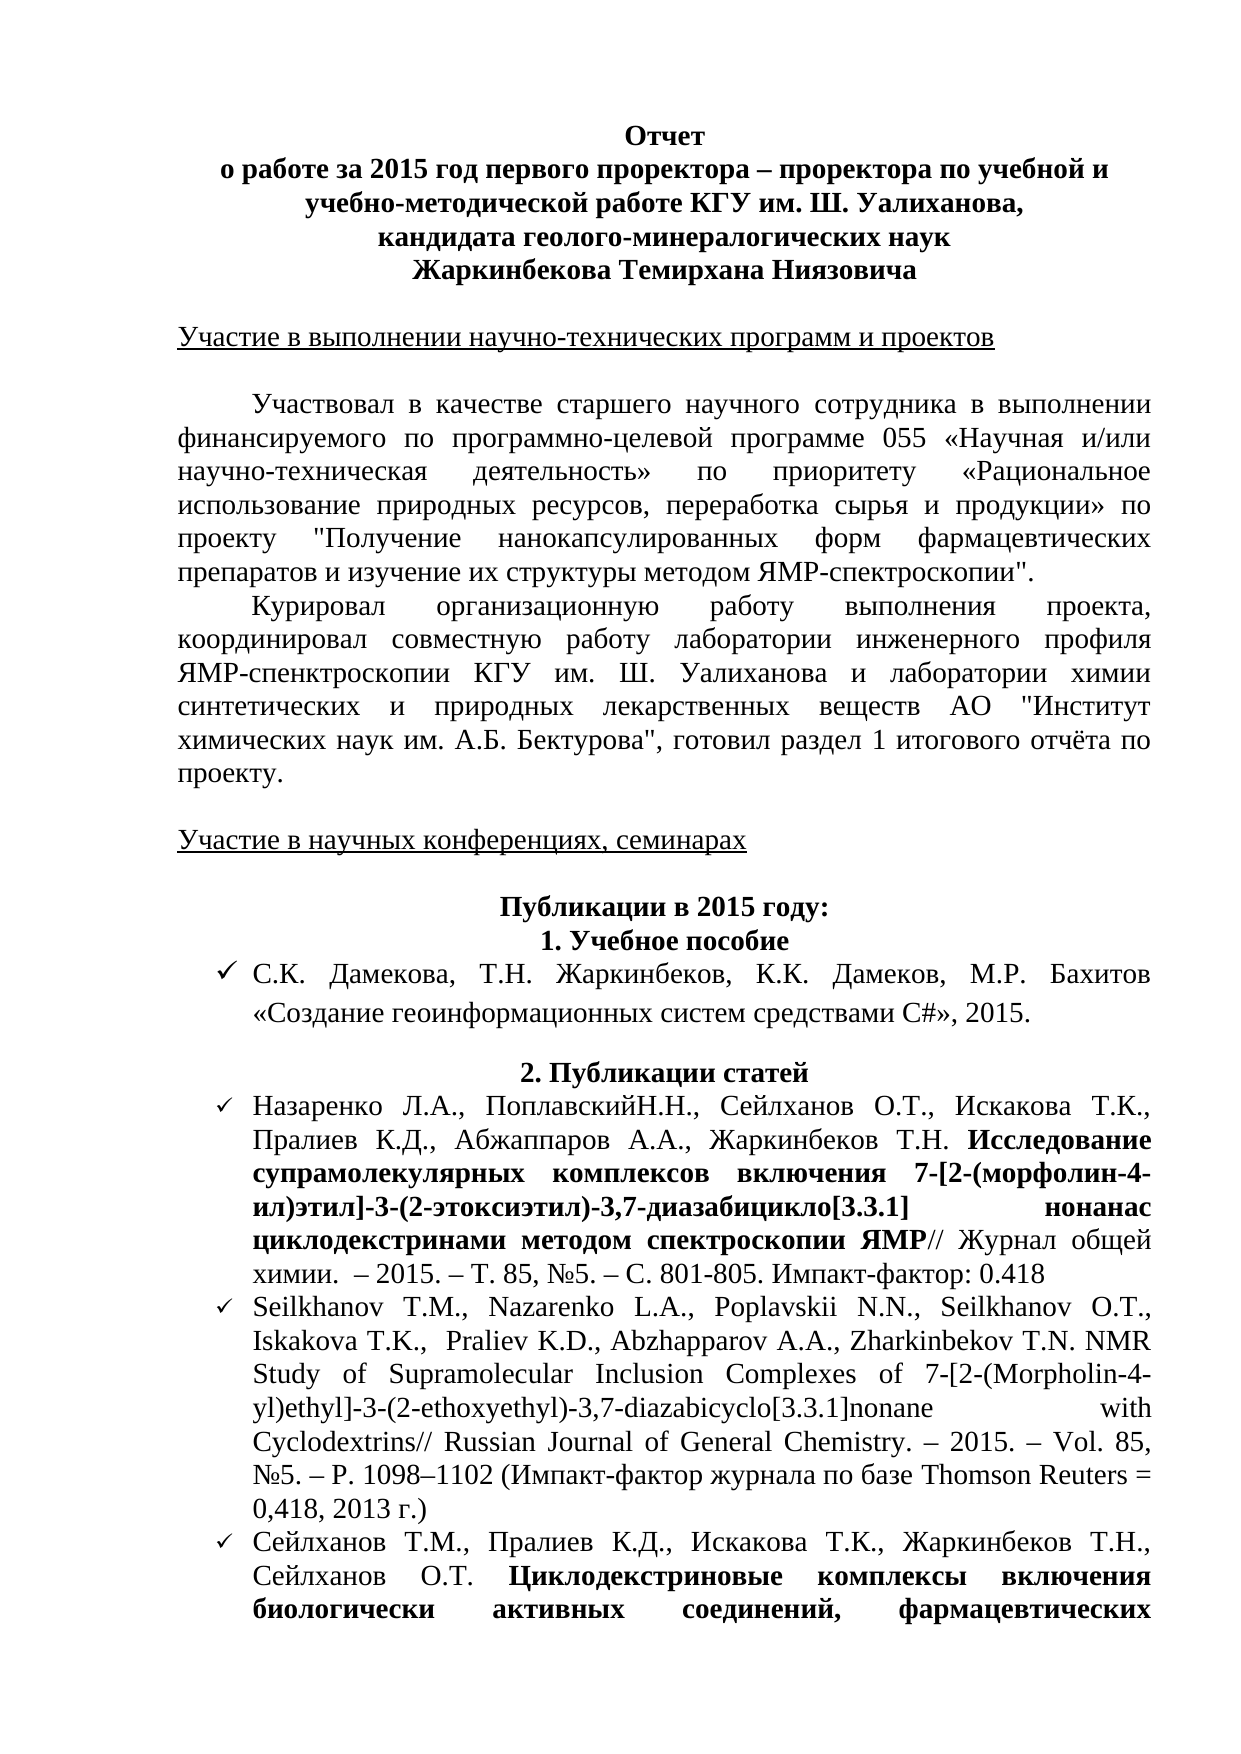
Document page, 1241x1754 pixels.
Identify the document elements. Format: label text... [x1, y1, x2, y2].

text Отчет [177, 118, 1152, 152]
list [215, 1524, 1152, 1625]
text Публикации в 2015 году: [177, 889, 1152, 923]
text 2. Публикации статей [177, 1055, 1152, 1088]
list Назаренко Л.А., ПоплавскийН.Н., Сейлханов О.Т., Искакова Т.К., Пралиев К.Д., Абжаппаров А.А., Жаркинбеков Т.Н. Исследование супрамолекулярных комплексов включения 7-[2-(морфолин-4-ил)этил]-3-(2-этоксиэтил)-3,7-диазабицикло[3.3.1] нонанас циклодекстринами методом спектроскопии ЯМР// Журнал общей химии. – 2015. – Т. 85, №5. – С. 801-805. Импакт-фактор: 0.418 [215, 1088, 1152, 1289]
text 1. Учебное пособие [177, 923, 1152, 957]
text Участие в научных конференциях, семинарах [177, 822, 1152, 856]
text Участие в выполнении научно-технических программ и проектов [177, 319, 1152, 353]
list С.К. Дамекова, Т.Н. Жаркинбеков, К.К. Дамеков, М.Р. Бахитов «Создание геоинформационных систем средствами С#», 2015. [215, 957, 1152, 1029]
list Seilkhanov T.M., Nazarenko L.A., Poplavskii N.N., Seilkhanov O.T., Iskakova T.K., Praliev K.D., Abzhapparov A.A., Zharkinbekov T.N. NMR Study of Supramolecular Inclusion Complexes of 7-[2-(Morpholin-4-yl)ethyl]-3-(2-ethoxyethyl)-3,7-diazabicyclo[3.3.1]nonane with Cyclodextrins// Russian Journal of General Chemistry. – 2015. – Vol. 85, №5. – Р. 1098–1102 (Импакт-фактор журнала по базе Thomson Reuters = 0,418, 2013 г.) [215, 1289, 1152, 1524]
text Участвовал в качестве старшего научного сотрудника в выполнении финансируемого по программно-целевой программе 055 «Научная и/или научно-техническая деятельность» по приоритету «Рациональное использование природных ресурсов, переработка сырья и продукции» по проекту "Получение нанокапсулированных форм фармацевтических препаратов и изучение их структуры методом ЯМР-спектроскопии". [177, 386, 1152, 588]
text кандидата геолого-минералогических наук [177, 219, 1152, 252]
text о работе за 2015 год первого проректора – проректора по учебной и учебно-методической работе КГУ им. Ш. Уалиханова, [177, 152, 1152, 219]
text Курировал организационную работу выполнения проекта, координировал совместную работу лаборатории инженерного профиля ЯМР-спенктроскопии КГУ им. Ш. Уалиханова и лаборатории химии синтетических и природных лекарственных веществ АО "Институт химических наук им. А.Б. Бектурова", готовил раздел 1 итогового отчёта по проекту. [177, 588, 1152, 789]
text Жаркинбекова Темирхана Ниязовича [177, 252, 1152, 286]
